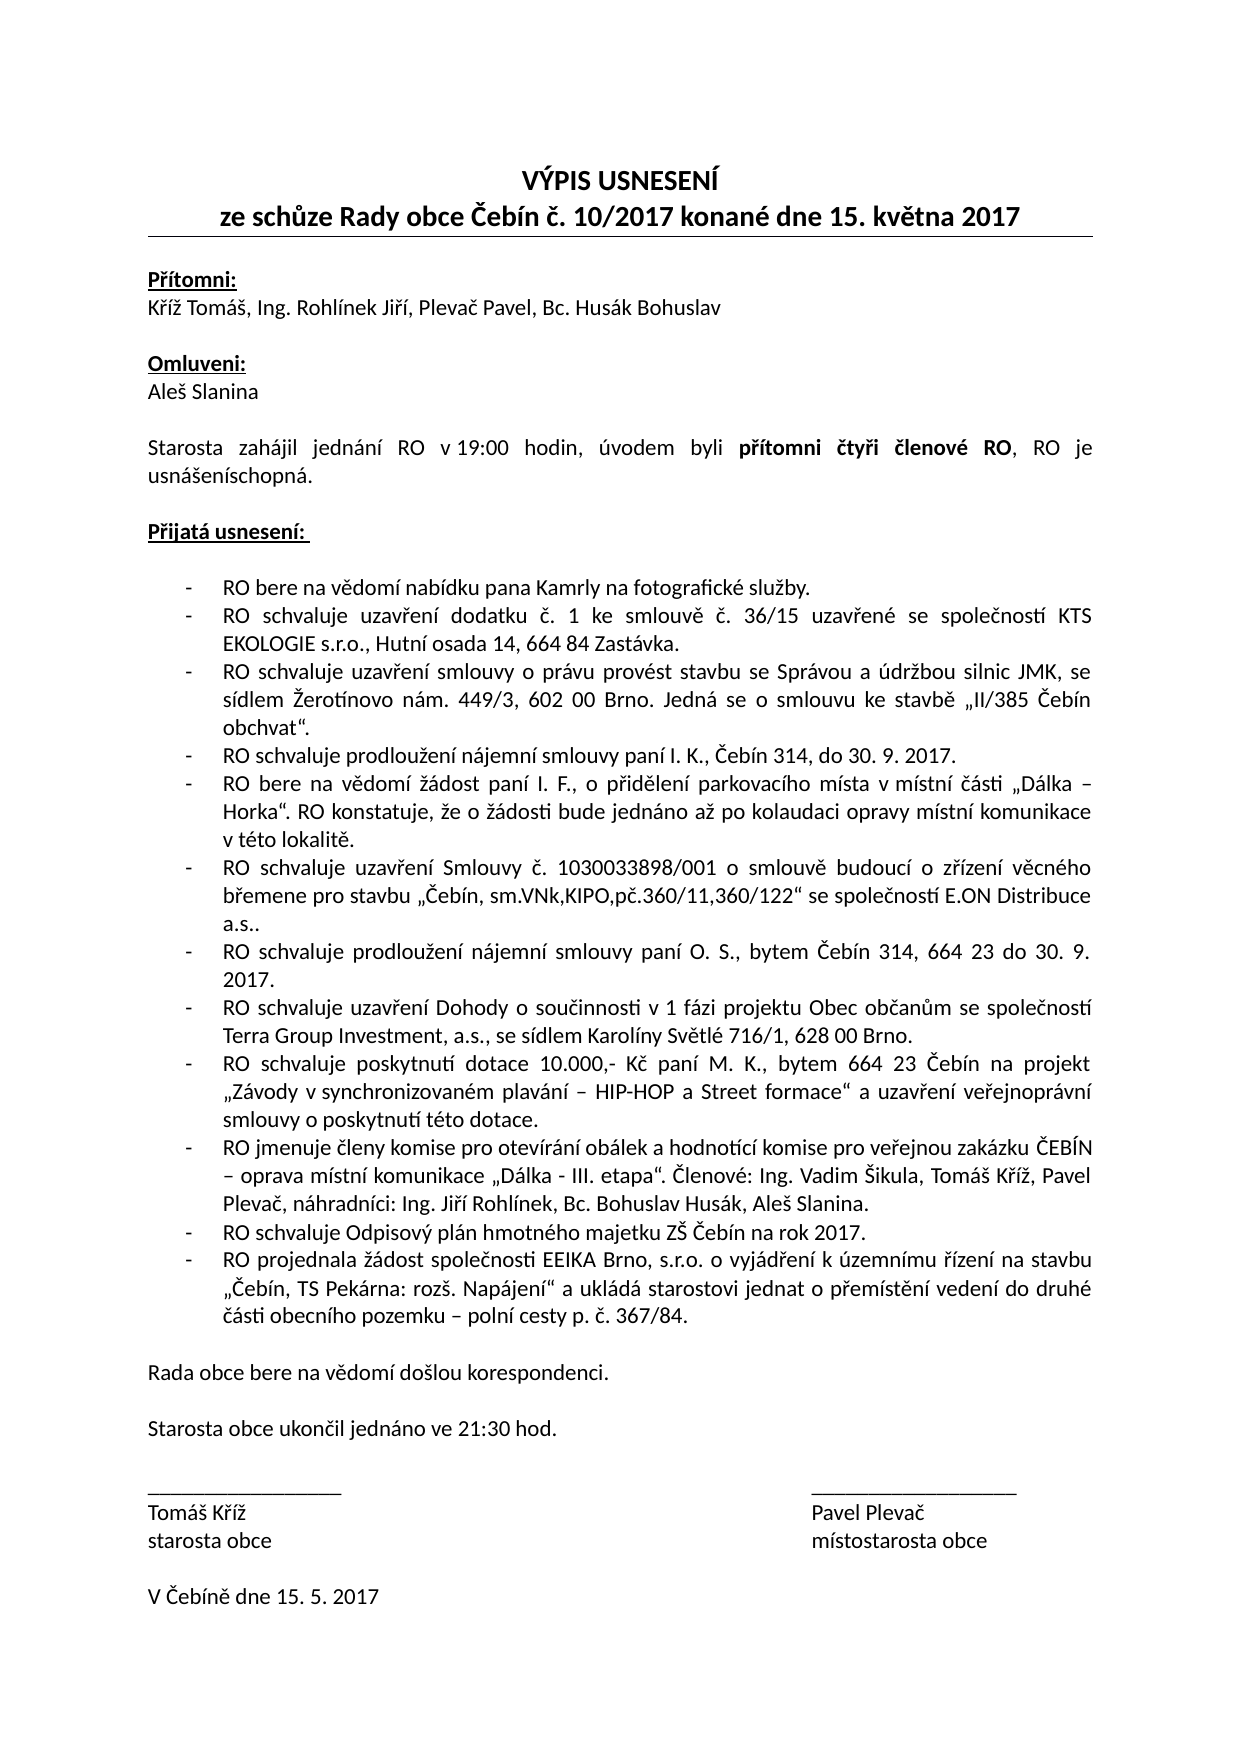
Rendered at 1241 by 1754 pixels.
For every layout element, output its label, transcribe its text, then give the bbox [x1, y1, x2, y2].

list RO schvaluje prodloužení nájemní smlouvy paní I. K., Čebín 314, do 30. 9. 2017. [185, 741, 1093, 769]
list RO schvaluje prodloužení nájemní smlouvy paní O. S., bytem Čebín 314, 664 23 do 30. 9. 2017. [185, 937, 1093, 993]
list RO schvaluje poskytnutí dotace 10.000,- Kč paní M. K., bytem 664 23 Čebín na projekt „Závody v synchronizovaném plavání – HIP-HOP a Street formace“ a uzavření veřejnoprávní smlouvy o poskytnutí této dotace. [185, 1049, 1093, 1133]
list RO schvaluje uzavření Dohody o součinnosti v 1 fázi projektu Obec občanům se společností Terra Group Investment, a.s., se sídlem Karolíny Světlé 716/1, 628 00 Brno. [185, 993, 1093, 1049]
text Přijatá usnesení: [148, 517, 1093, 545]
text ze schůze Rady obce Čebín č. 10/2017 konané dne 15. května 2017 [148, 198, 1093, 236]
text Přítomni: [148, 265, 1093, 293]
list RO schvaluje uzavření smlouvy o právu provést stavbu se Správou a údržbou silnic JMK, se sídlem Žerotínovo nám. 449/3, 602 00 Brno. Jedná se o smlouvu ke stavbě „II/385 Čebín obchvat“. [185, 657, 1093, 741]
text VÝPIS USNESENÍ [148, 162, 1093, 198]
text Tomáš Kříž Pavel Plevač [148, 1498, 1093, 1526]
list RO schvaluje Odpisový plán hmotného majetku ZŠ Čebín na rok 2017. [185, 1218, 1093, 1246]
text Starosta obce ukončil jednáno ve 21:30 hod. [148, 1414, 1093, 1442]
list RO schvaluje uzavření dodatku č. 1 ke smlouvě č. 36/15 uzavřené se společností KTS EKOLOGIE s.r.o., Hutní osada 14, 664 84 Zastávka. [185, 601, 1093, 657]
list RO bere na vědomí nabídku pana Kamrly na fotografické služby. [185, 573, 1093, 601]
text starosta obce místostarosta obce [148, 1526, 1093, 1554]
text _________________ __________________ [148, 1470, 1093, 1498]
text Omluveni: [148, 349, 1093, 377]
list RO schvaluje uzavření Smlouvy č. 1030033898/001 o smlouvě budoucí o zřízení věcného břemene pro stavbu „Čebín, sm.VNk,KIPO,pč.360/11,360/122“ se společností E.ON Distribuce a.s.. [185, 853, 1093, 937]
text V Čebíně dne 15. 5. 2017 [148, 1582, 1093, 1610]
text Kříž Tomáš, Ing. Rohlínek Jiří, Plevač Pavel, Bc. Husák Bohuslav [148, 293, 1093, 321]
text Starosta zahájil jednání RO v 19:00 hodin, úvodem byli přítomni čtyři členové RO, RO je usnášeníschopná. [148, 433, 1093, 489]
list RO jmenuje členy komise pro otevírání obálek a hodnotící komise pro veřejnou zakázku ČEBÍN – oprava místní komunikace „Dálka - III. etapa“. Členové: Ing. Vadim Šikula, Tomáš Kříž, Pavel Plevač, náhradníci: Ing. Jiří Rohlínek, Bc. Bohuslav Husák, Aleš Slanina. [185, 1133, 1093, 1218]
list RO bere na vědomí žádost paní I. F., o přidělení parkovacího místa v místní části „Dálka – Horka“. RO konstatuje, že o žádosti bude jednáno až po kolaudaci opravy místní komunikace v této lokalitě. [185, 769, 1093, 853]
list RO projednala žádost společnosti EEIKA Brno, s.r.o. o vyjádření k územnímu řízení na stavbu „Čebín, TS Pekárna: rozš. Napájení“ a ukládá starostovi jednat o přemístění vedení do druhé části obecního pozemku – polní cesty p. č. 367/84. [185, 1246, 1093, 1330]
text Rada obce bere na vědomí došlou korespondenci. [148, 1358, 1093, 1386]
text Aleš Slanina [148, 377, 1093, 405]
